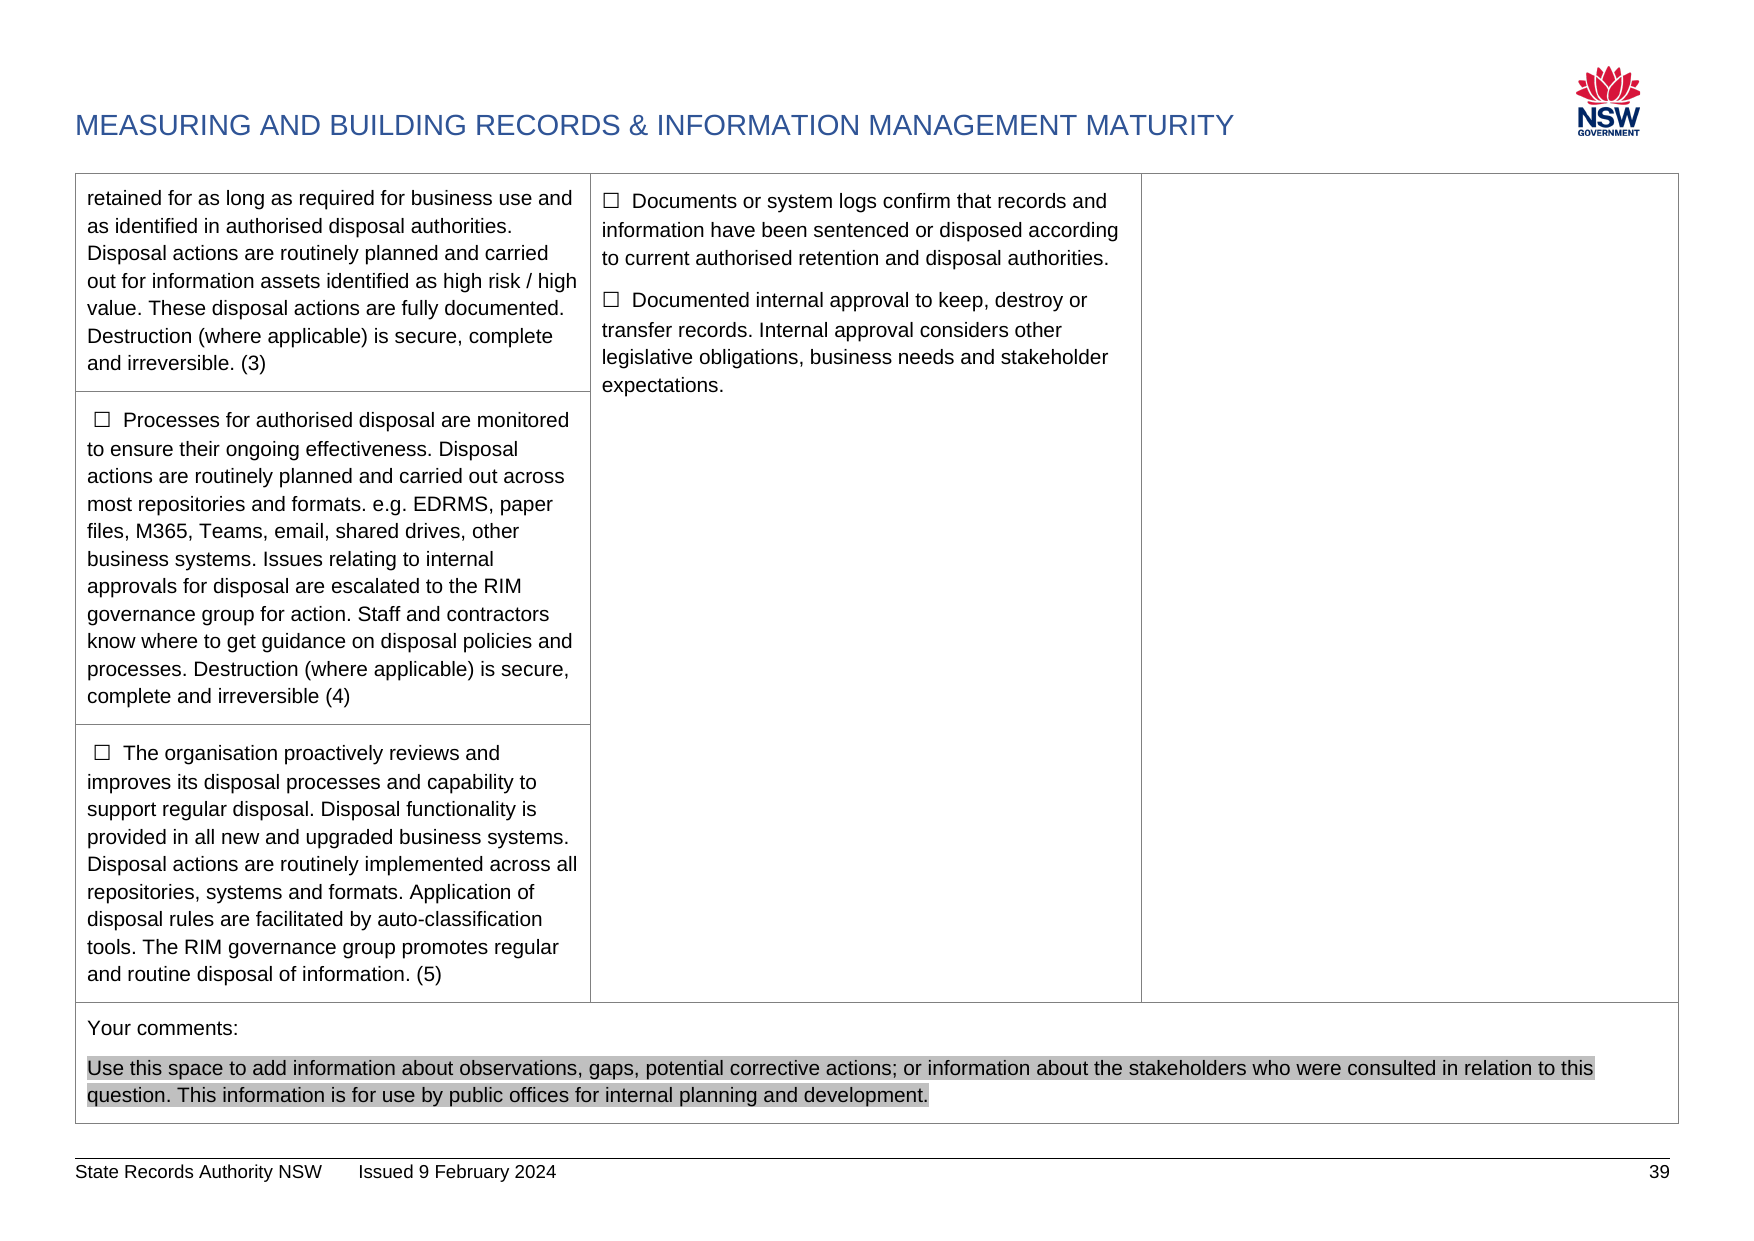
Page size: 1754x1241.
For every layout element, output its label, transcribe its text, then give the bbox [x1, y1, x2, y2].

table_cell The organisation proactively reviews and improves its disposal processes and capability to support regular disposal. Disposal functionality is provided in all new and upgraded business systems. Disposal actions are routinely implemented across all repositories, systems and formats. Application of disposal rules are facilitated by auto-classification tools. The RIM governance group promotes regular and routine disposal of information. (5) [76, 725, 590, 1002]
picture [1576, 66, 1641, 136]
table_cell Your comments: Use this space to add information about observations, gaps, potential corrective actions; or information about the stakeholders who were consulted in relation to this question. This information is for use by public offices for internal planning and development. [76, 1003, 1678, 1123]
table_cell Processes for authorised disposal are monitored to ensure their ongoing effectiveness. Disposal actions are routinely planned and carried out across most repositories and formats. e.g. EDRMS, paper files, M365, Teams, email, shared drives, other business systems. Issues relating to internal approvals for disposal are escalated to the RIM governance group for action. Staff and contractors know where to get guidance on disposal policies and processes. Destruction (where applicable) is secure, complete and irreversible (4) [76, 392, 590, 724]
